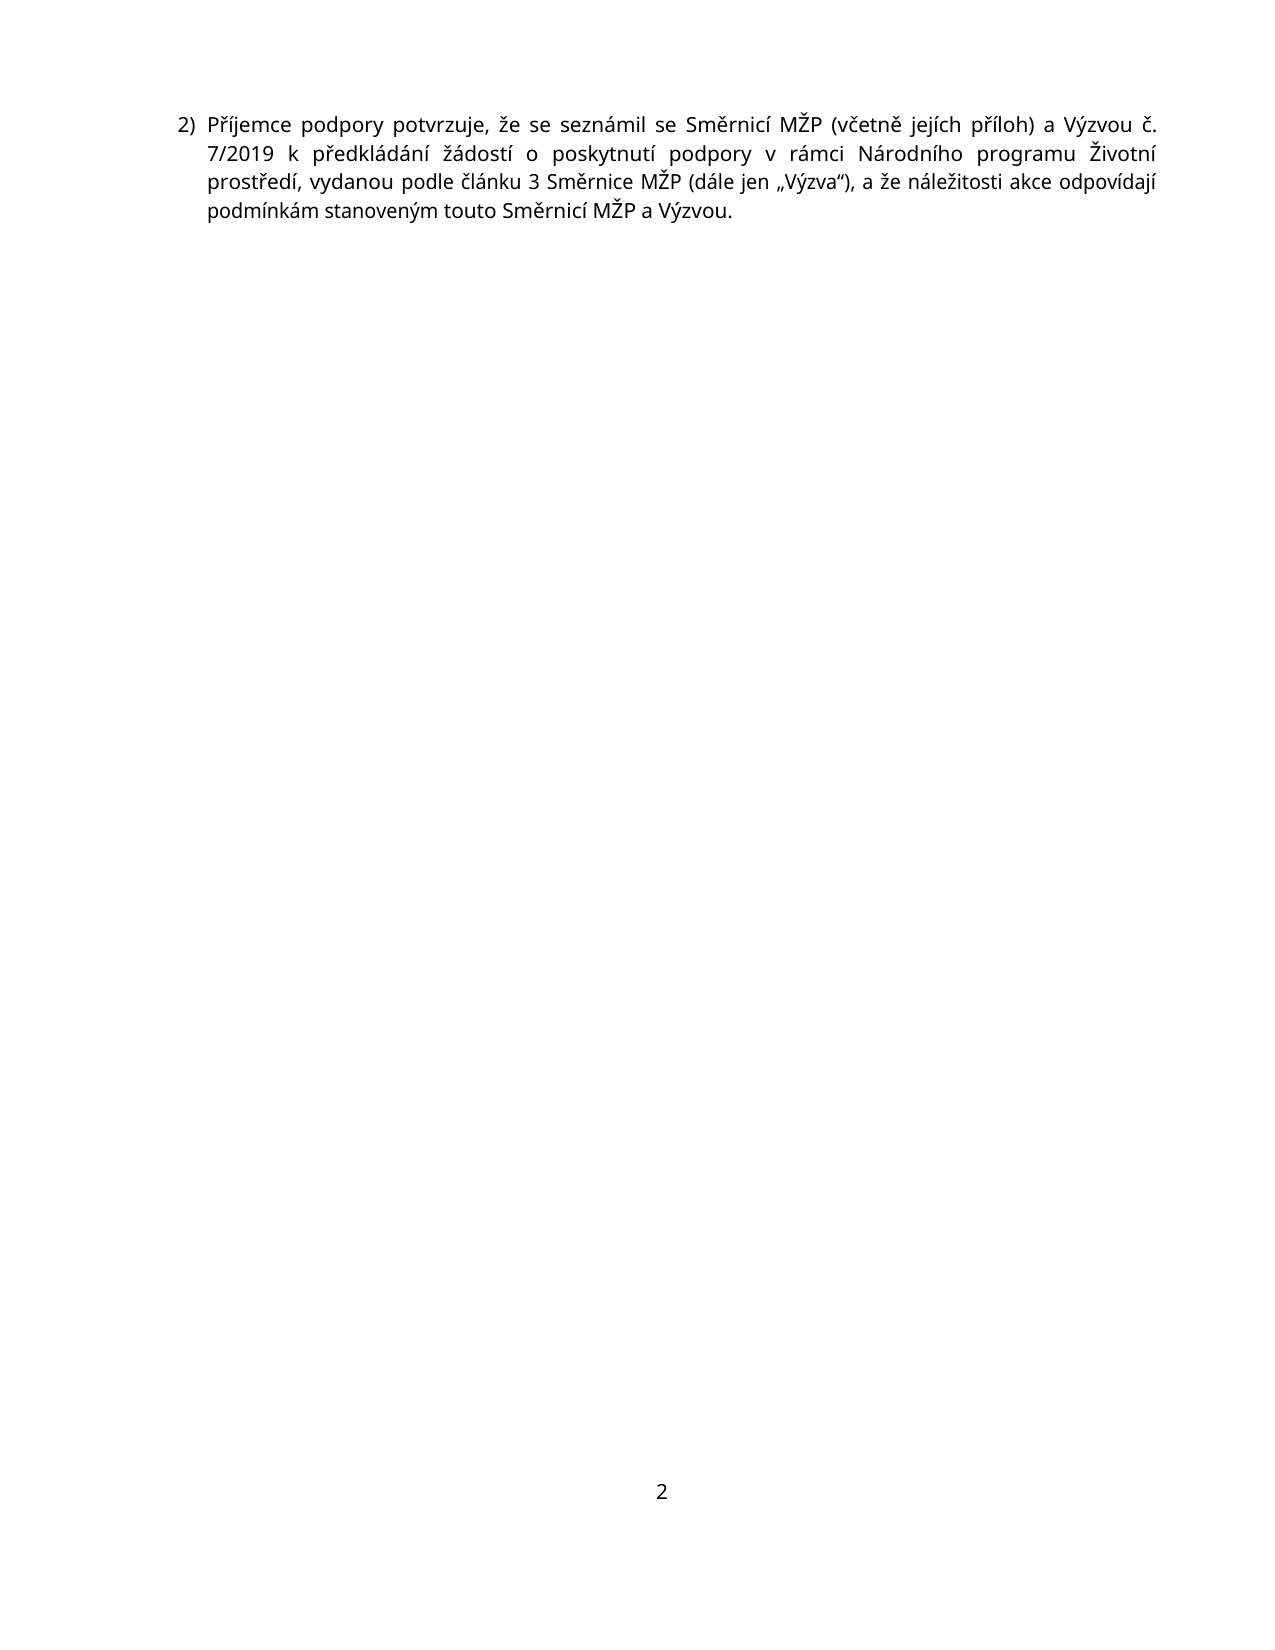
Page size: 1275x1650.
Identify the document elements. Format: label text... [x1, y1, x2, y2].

list Příjemce podpory potvrzuje, že se seznámil se Směrnicí MŽP (včetně jejích příloh) a Výzvou č. 7/2019 k předkládání žádostí o poskytnutí podpory v rámci Národního programu Životní prostředí, vydanou podle článku 3 Směrnice MŽP (dále jen „Výzva“), a že náležitosti akce odpovídají podmínkám stanoveným touto Směrnicí MŽP a Výzvou. [177, 110, 1157, 224]
